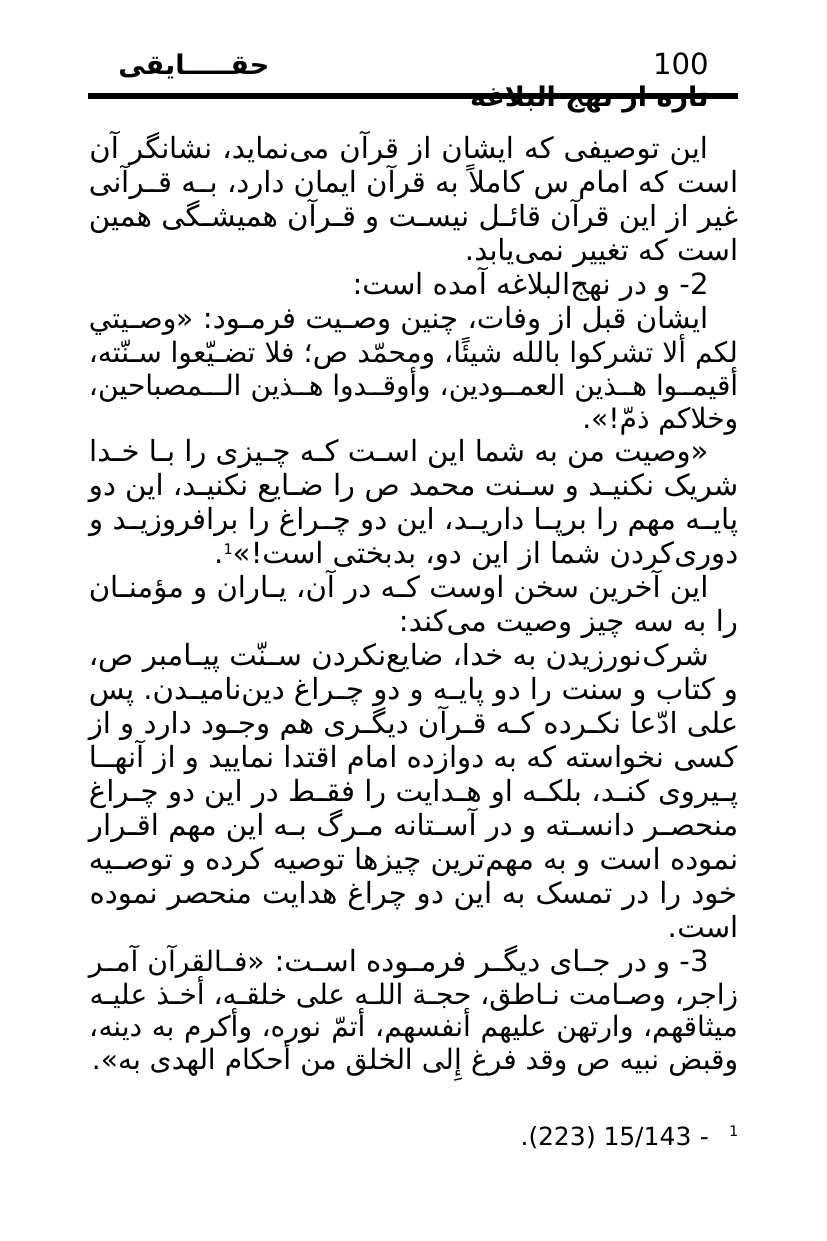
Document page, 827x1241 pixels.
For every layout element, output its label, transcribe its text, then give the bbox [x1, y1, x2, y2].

text ایشان قبل از وفات، چنین وصیت فرمود: «وصيتي لكم ألا تشركوا بالله شيئًا، ومحمّد ص؛ فلا تضيّعوا سنّته، أقيموا هذين العمودين، وأوقدوا هذين الـمصباحين، وخلاكم ذمّ!». [89, 301, 738, 435]
text «وصیت من به شما این است که چیزی را با خدا شریک نکنید و سنت محمد ص را ضایع نکنید، این دو پایه مهم را برپا دارید، این دو چراغ را برافروزید و دوری‌کردن شما از این دو، بدبختی است!». [89, 435, 738, 571]
text 3- و در جای دیگر فرموده است: «فالقرآن آمر زاجر، وصامت ناطق، حجة الله على خلقه، أخذ عليه ميثاقهم، وارتهن عليهم أنفسهم، أتمّ نوره، وأكرم به دينه، وقبض نبيه ص وقد فرغ إِلى الخلق من أحكام الهدى به». [89, 944, 738, 1076]
text شرک‌‌نورزیدن به خدا، ضایع‌نکردن سنّت پیامبر ص، و کتاب و سنت را دو پایه و دو چراغ دین‌نامیدن. پس علی ادّعا نکرده که قرآن دیگری هم وجود دارد و از کسی نخواسته که به دوازده امام اقتدا نمایید و از آنها پیروی کند، بلکه او هدایت را فقط در این دو چراغ منحصر دانسته و در آستانه مرگ به این مهم اقرار نموده است و به مهم‌ترین چیزها توصیه ‌کرده و توصیه خود را در تمسک به این دو چراغ هدایت منحصر نموده است. [89, 638, 738, 944]
text این توصیفی که ایشان از قرآن می‌نماید، نشانگر آن است که امام س کاملاً به قرآن ایمان دارد، به قرآنی غیر از این قرآن قائل نیست و قرآن همیشگی همین است که تغییر نمی‌یابد. [89, 132, 738, 267]
text 2- و در نهج‌البلاغه آمده است: [89, 267, 738, 301]
text این آخرین سخن اوست که در آن، یاران و مؤمنان را به سه چیز وصیت می‌کند: [89, 571, 738, 638]
